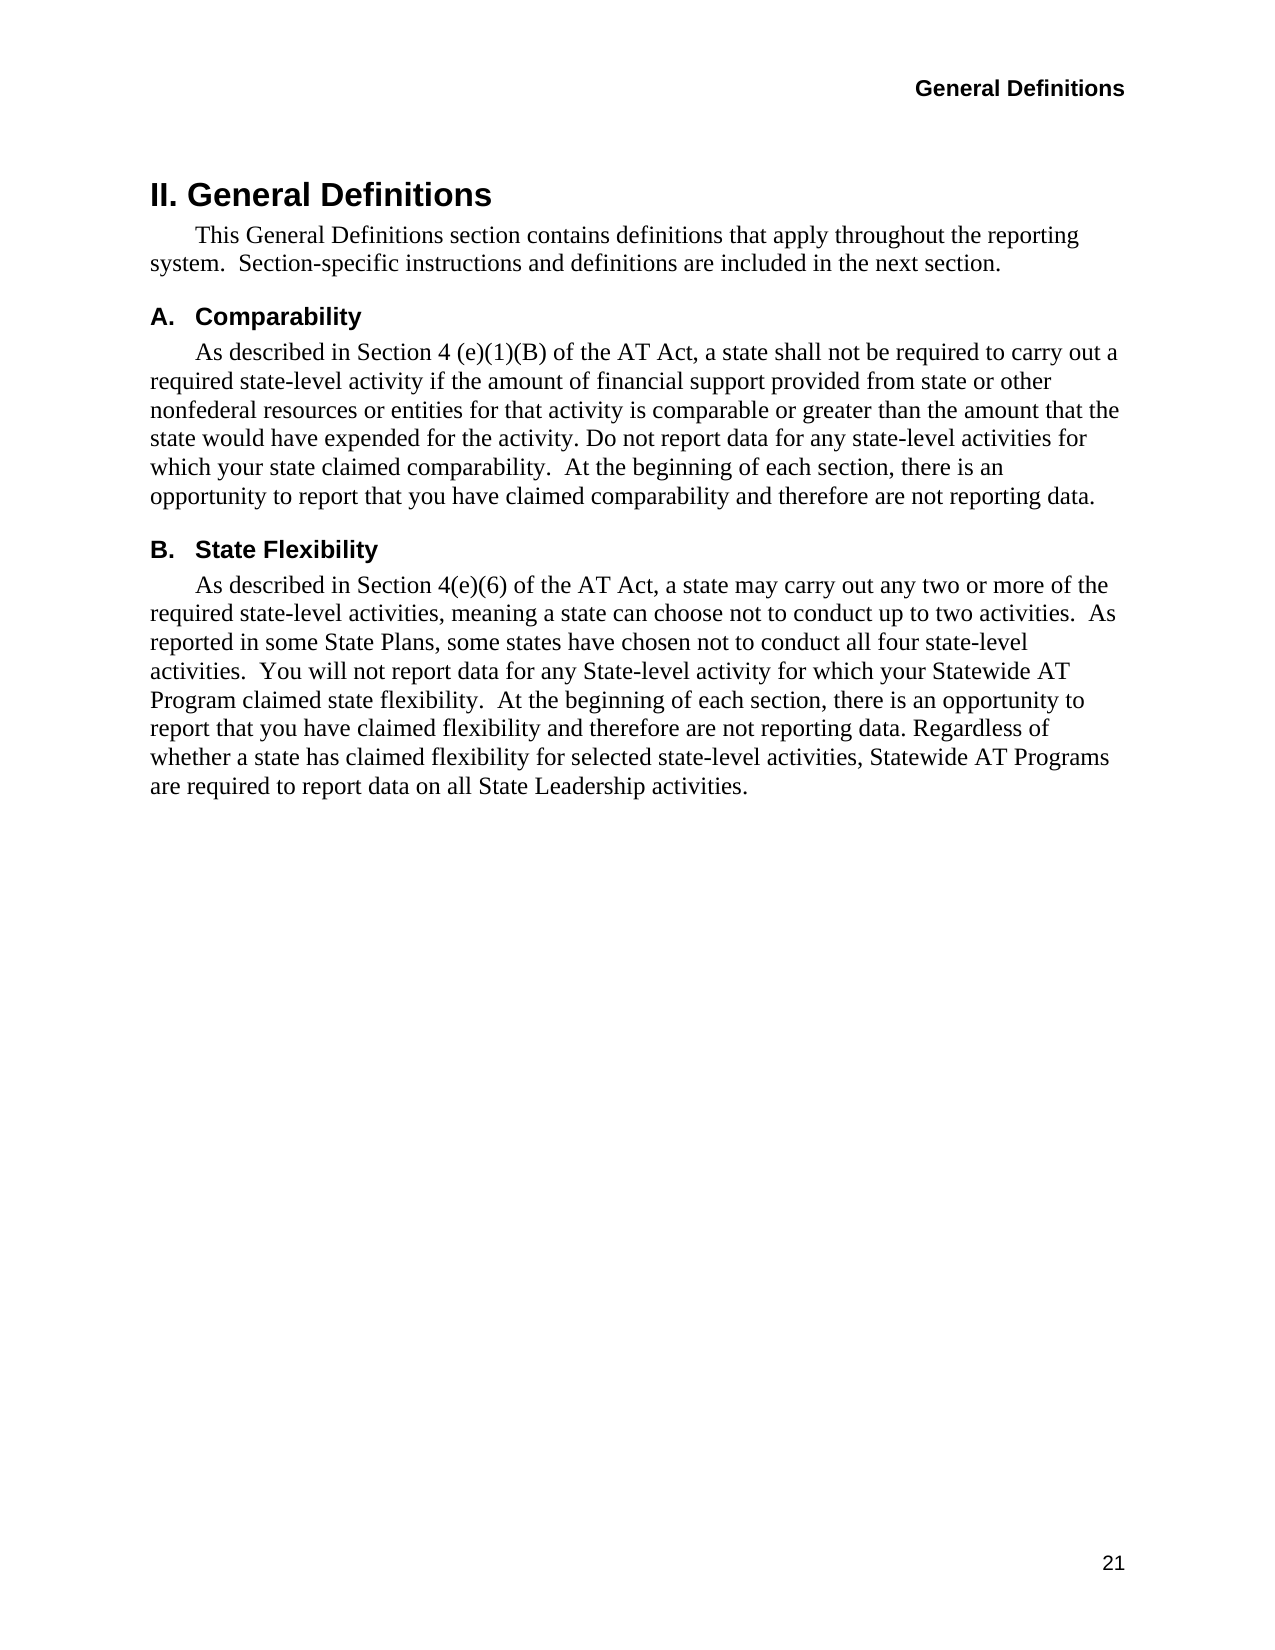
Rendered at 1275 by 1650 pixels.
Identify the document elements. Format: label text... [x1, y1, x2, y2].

text This General Definitions section contains definitions that apply throughout the reporting system. Section-specific instructions and definitions are included in the next section. [150, 220, 1125, 277]
text As described in Section 4 (e)(1)(B) of the AT Act, a state shall not be required to carry out a required state-level activity if the amount of financial support provided from state or other nonfederal resources or entities for that activity is comparable or greater than the amount that the state would have expended for the activity. Do not report data for any state-level activities for which your state claimed comparability. At the beginning of each section, there is an opportunity to report that you have claimed comparability and therefore are not reporting data. [150, 337, 1125, 510]
subtitle B. State Flexibility [150, 535, 1125, 563]
subtitle II. General Definitions [150, 175, 1125, 213]
subtitle A. Comparability [150, 302, 1125, 331]
text As described in Section 4(e)(6) of the AT Act, a state may carry out any two or more of the required state-level activities, meaning a state can choose not to conduct up to two activities. As reported in some State Plans, some states have chosen not to conduct all four state-level activities. You will not report data for any State-level activity for which your Statewide AT Program claimed state flexibility. At the beginning of each section, there is an opportunity to report that you have claimed flexibility and therefore are not reporting data. Regardless of whether a state has claimed flexibility for selected state-level activities, Statewide AT Programs are required to report data on all State Leadership activities. [150, 570, 1125, 800]
